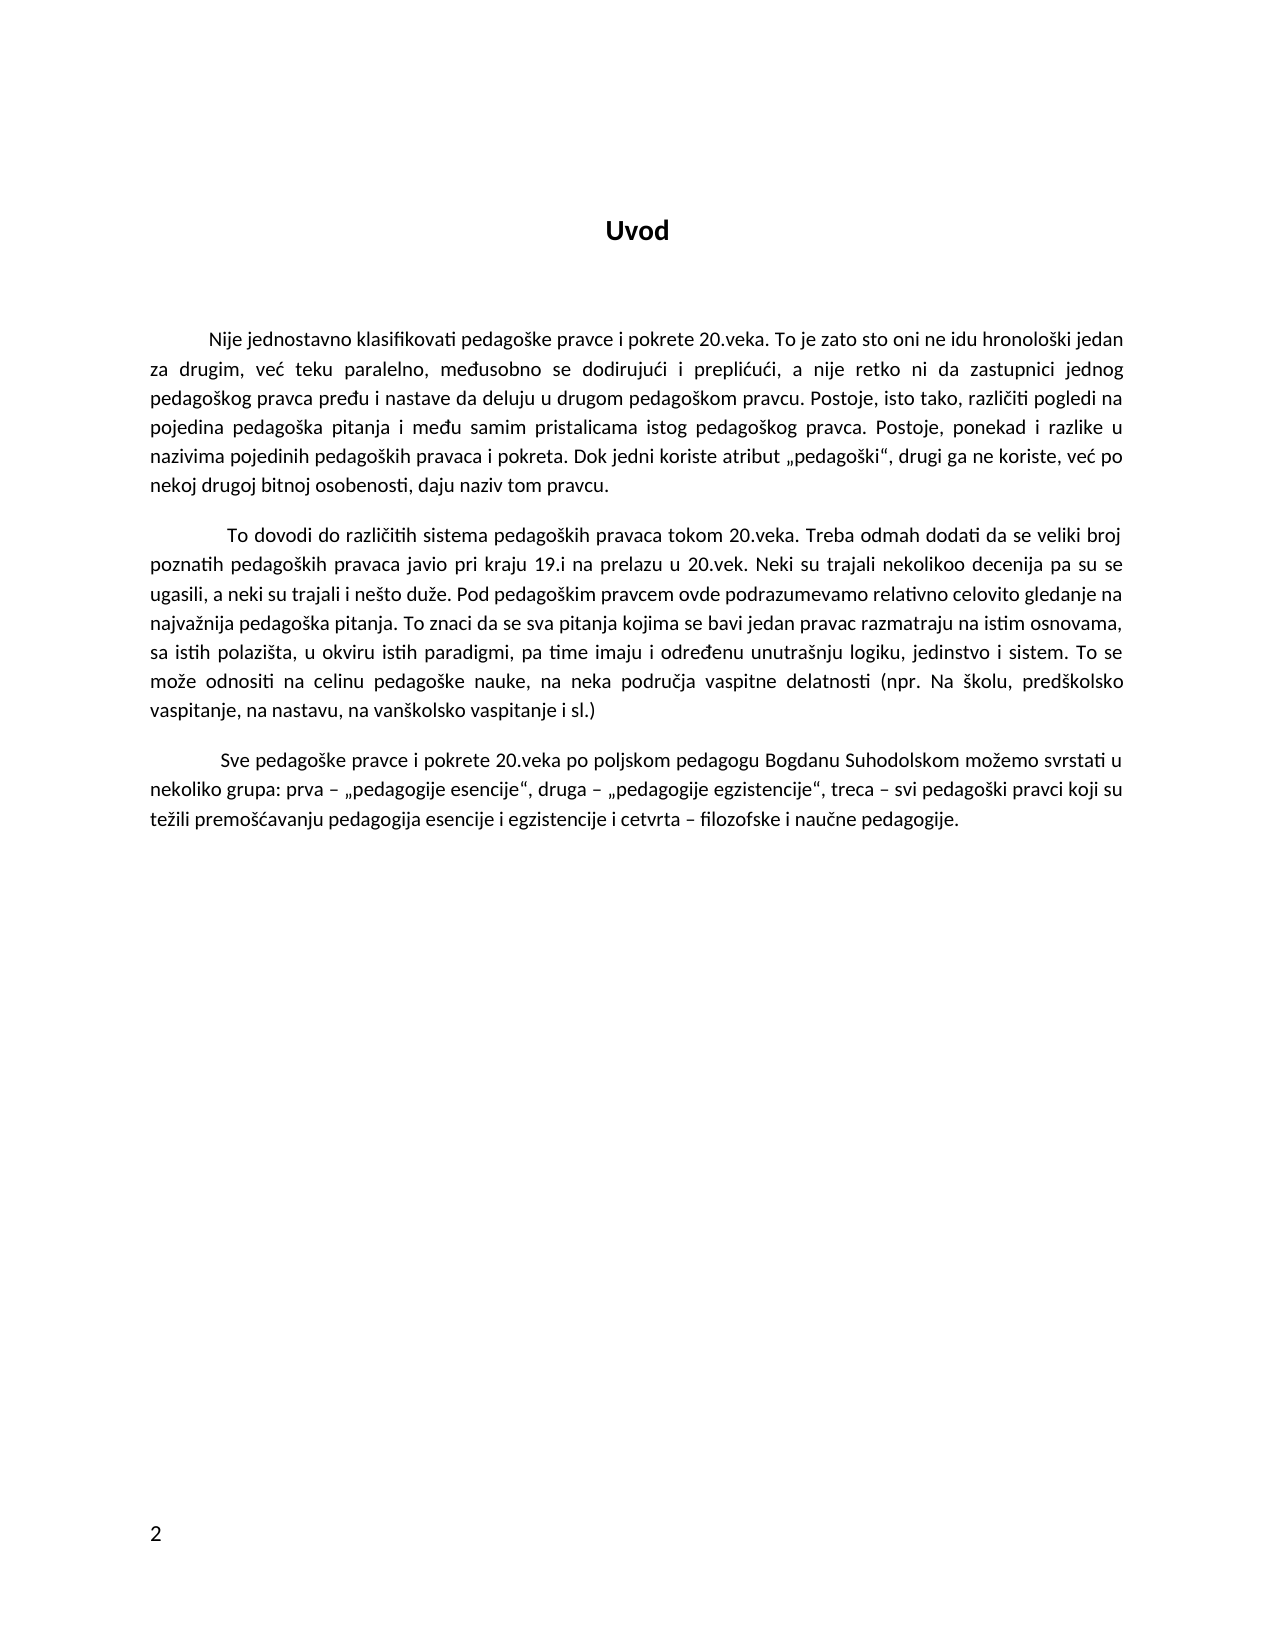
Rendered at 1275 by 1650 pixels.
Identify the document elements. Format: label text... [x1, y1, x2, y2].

text Nije jednostavno klasifikovati pedagoške pravce i pokrete 20.veka. To je zato sto oni ne idu hronološki jedan za drugim, već teku paralelno, međusobno se dodirujući i preplićući, a nije retko ni da zastupnici jednog pedagoškog pravca pređu i nastave da deluju u drugom pedagoškom pravcu. Postoje, isto tako, različiti pogledi na pojedina pedagoška pitanja i među samim pristalicama istog pedagoškog pravca. Postoje, ponekad i razlike u nazivima pojedinih pedagoških pravaca i pokreta. Dok jedni koriste atribut „pedagoški“, drugi ga ne koriste, već po nekoj drugoj bitnoj osobenosti, daju naziv tom pravcu. [150, 327, 1125, 498]
text To dovodi do različitih sistema pedagoških pravaca tokom 20.veka. Treba odmah dodati da se veliki broj poznatih pedagoških pravaca javio pri kraju 19.i na prelazu u 20.vek. Neki su trajali nekolikoo decenija pa su se ugasili, a neki su trajali i nešto duže. Pod pedagoškim pravcem ovde podrazumevamo relativno celovito gledanje na najvažnija pedagoška pitanja. To znaci da se sva pitanja kojima se bavi jedan pravac razmatraju na istim osnovama, sa istih polazišta, u okviru istih paradigmi, pa time imaju i određenu unutrašnju logiku, jedinstvo i sistem. To se može odnositi na celinu pedagoške nauke, na neka područja vaspitne delatnosti (npr. Na školu, predškolsko vaspitanje, na nastavu, na vanškolsko vaspitanje i sl.) [150, 522, 1125, 723]
text Sve pedagoške pravce i pokrete 20.veka po poljskom pedagogu Bogdanu Suhodolskom možemo svrstati u nekoliko grupa: prva – „pedagogije esencije“, druga – „pedagogije egzistencije“, treca – svi pedagoški pravci koji su težili premošćavanju pedagogija esencije i egzistencije i cetvrta – filozofske i naučne pedagogije. [150, 747, 1125, 831]
text Uvod [150, 212, 1125, 247]
